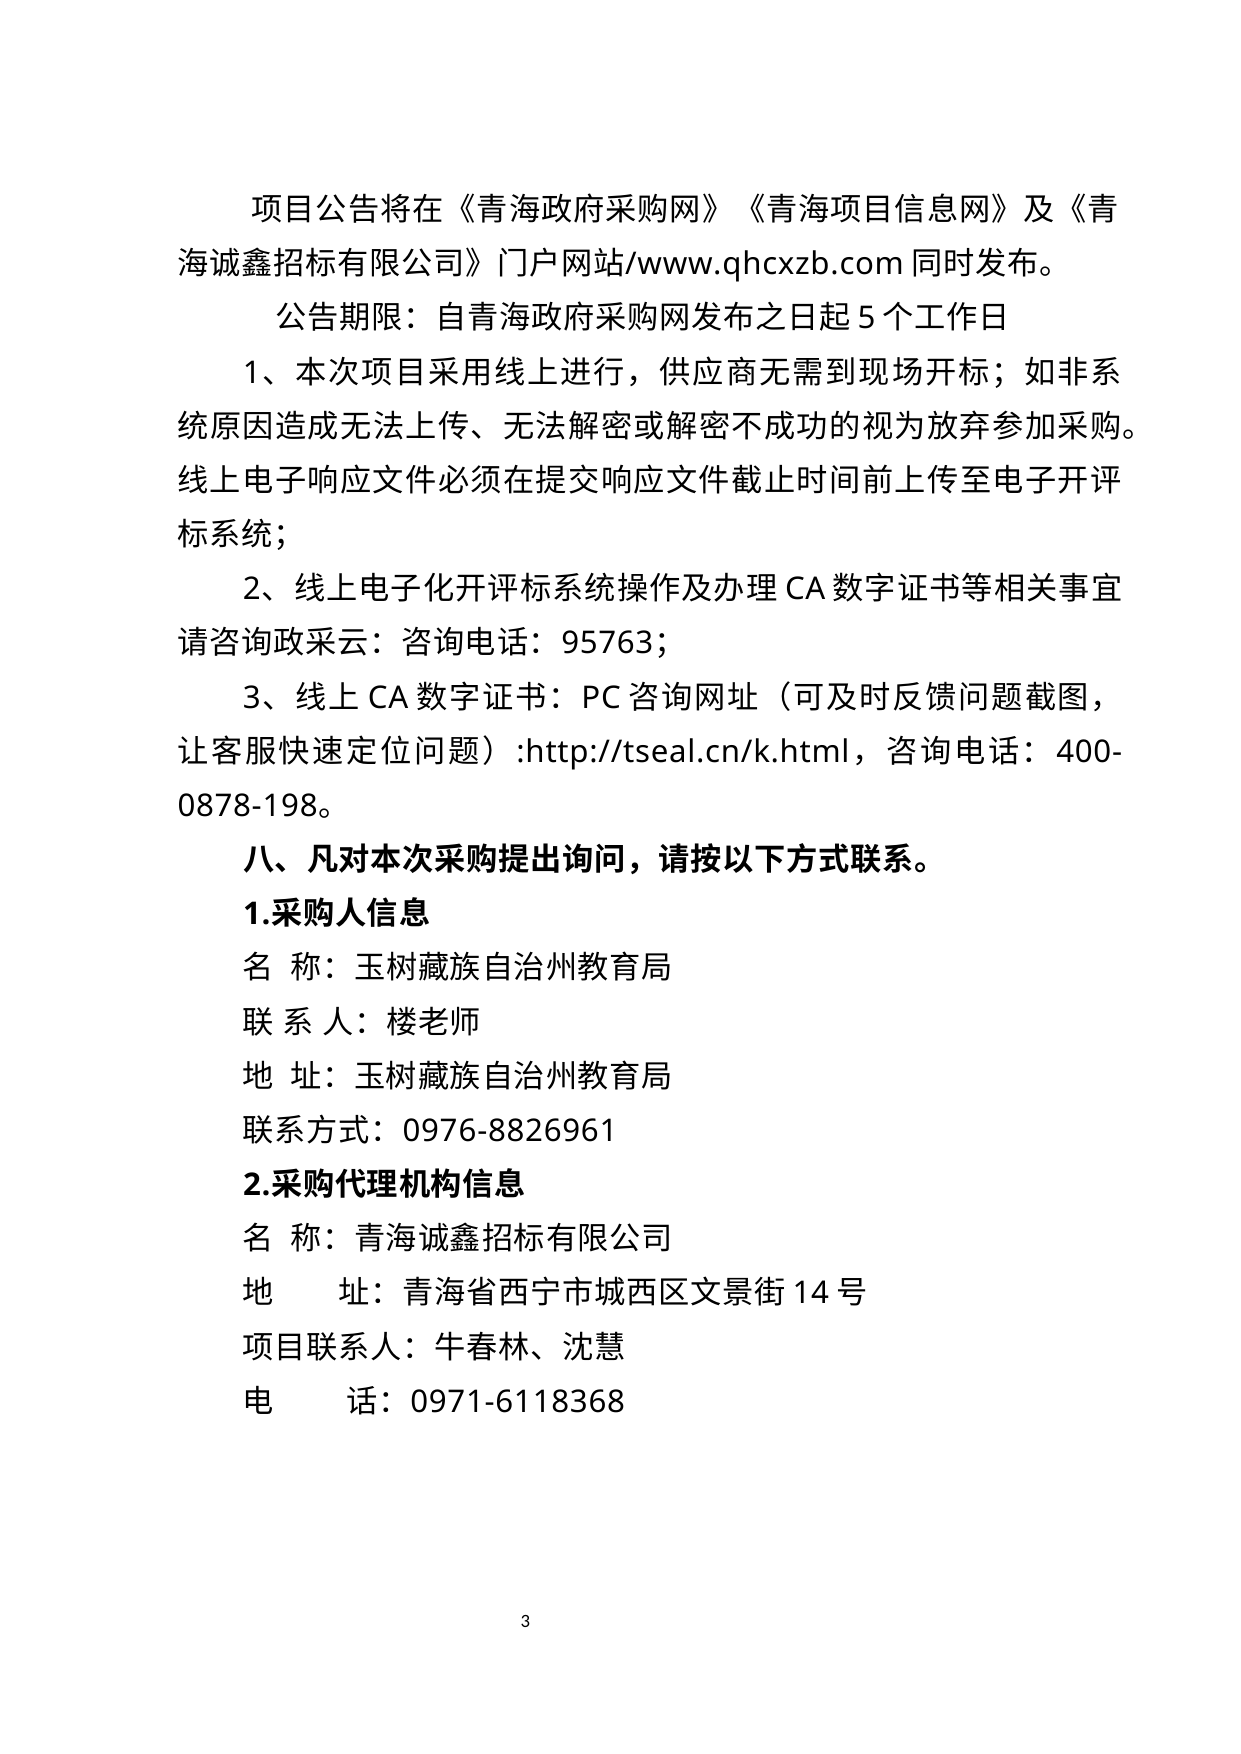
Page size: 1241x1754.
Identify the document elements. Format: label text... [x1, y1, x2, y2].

text 公告期限：自青海政府采购网发布之日起5个工作日 [177, 286, 1122, 340]
text 3、线上CA数字证书：PC咨询网址（可及时反馈问题截图，让客服快速定位问题）:http://tseal.cn/k.html，咨询电话：400-0878-198。 [177, 665, 1122, 827]
text 名 称：玉树藏族自治州教育局 [177, 936, 1122, 990]
text 电 话：0971-6118368 [177, 1369, 1122, 1423]
text 2、线上电子化开评标系统操作及办理CA数字证书等相关事宜请咨询政采云：咨询电话：95763； [177, 556, 1122, 665]
text 1.采购人信息 [177, 881, 1122, 936]
text 八、凡对本次采购提出询问，请按以下方式联系。 [177, 827, 1122, 881]
text 联系方式：0976-8826961 [177, 1098, 1122, 1152]
text 联 系 人：楼老师 [177, 990, 1122, 1044]
text 名 称：青海诚鑫招标有限公司 [177, 1206, 1122, 1261]
text 地 址：青海省西宁市城西区文景街14号 [177, 1261, 1122, 1315]
text 2.采购代理机构信息 [177, 1152, 1122, 1206]
text 1、本次项目采用线上进行，供应商无需到现场开标；如非系统原因造成无法上传、无法解密或解密不成功的视为放弃参加采购。线上电子响应文件必须在提交响应文件截止时间前上传至电子开评标系统； [177, 340, 1122, 556]
text 地 址：玉树藏族自治州教育局 [177, 1044, 1122, 1098]
text 项目公告将在《青海政府采购网》《青海项目信息网》及《青海诚鑫招标有限公司》门户网站/www.qhcxzb.com同时发布。 [177, 177, 1122, 286]
text 项目联系人：牛春林、沈慧 [177, 1315, 1122, 1369]
